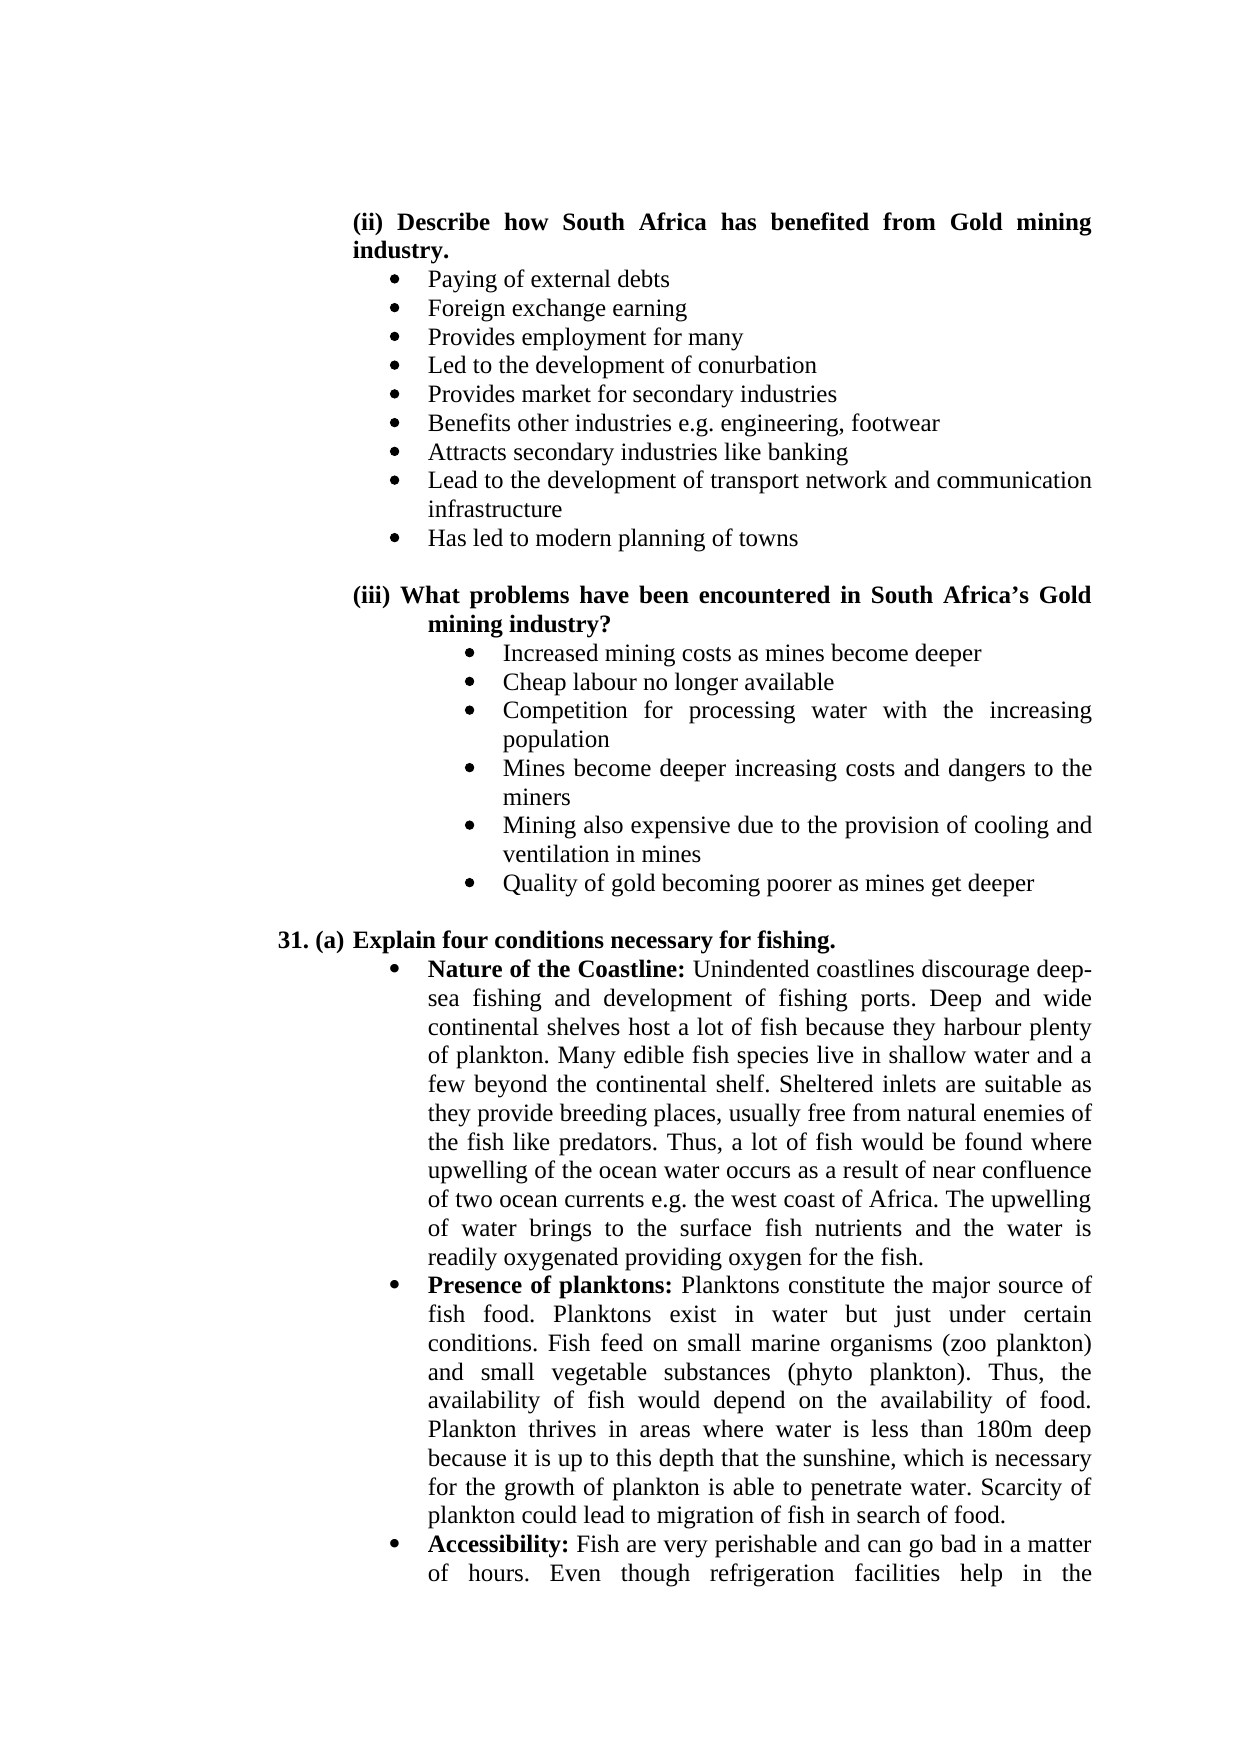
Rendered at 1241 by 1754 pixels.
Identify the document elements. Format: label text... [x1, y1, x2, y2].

list Foreign exchange earning [390, 293, 1092, 322]
list Provides employment for many [390, 322, 1092, 351]
list Paying of external debts [390, 264, 1092, 293]
list Mining also expensive due to the provision of cooling and ventilation in mines [465, 811, 1092, 868]
list Quality of gold becoming poorer as mines get deeper [465, 868, 1092, 897]
text 31. (a) Explain four conditions necessary for fishing. [278, 926, 1092, 954]
list Presence of planktons: Planktons constitute the major source of fish food. Planktons exist in water but just under certain conditions. Fish feed on small marine organisms (zoo plankton) and small vegetable substances (phyto plankton). Thus, the availability of fish would depend on the availability of food. Plankton thrives in areas where water is less than 180m deep because it is up to this depth that the sunshine, which is necessary for the growth of plankton is able to penetrate water. Scarcity of plankton could lead to migration of fish in search of food. [390, 1271, 1092, 1529]
list Competition for processing water with the increasing population [465, 696, 1092, 753]
list Benefits other industries e.g. engineering, footwear [390, 408, 1092, 437]
list Increased mining costs as mines become deeper [465, 638, 1092, 667]
list Cheap labour no longer available [465, 667, 1092, 696]
list Has led to modern planning of towns [390, 523, 1092, 552]
list Mines become deeper increasing costs and dangers to the miners [465, 753, 1092, 811]
list Provides market for secondary industries [390, 379, 1092, 408]
text (ii) Describe how South Africa has benefited from Gold mining industry. [353, 207, 1092, 264]
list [390, 1529, 1092, 1587]
list Attracts secondary industries like banking [390, 437, 1092, 466]
text (iii) What problems have been encountered in South Africa’s Gold mining industry? [353, 581, 1092, 638]
list Nature of the Coastline: Unindented coastlines discourage deep-sea fishing and development of fishing ports. Deep and wide continental shelves host a lot of fish because they harbour plenty of plankton. Many edible fish species live in shallow water and a few beyond the continental shelf. Sheltered inlets are suitable as they provide breeding places, usually free from natural enemies of the fish like predators. Thus, a lot of fish would be found where upwelling of the ocean water occurs as a result of near confluence of two ocean currents e.g. the west coast of Africa. The upwelling of water brings to the surface fish nutrients and the water is readily oxygenated providing oxygen for the fish. [390, 954, 1092, 1271]
list Lead to the development of transport network and communication infrastructure [390, 466, 1092, 523]
list Led to the development of conurbation [390, 351, 1092, 379]
